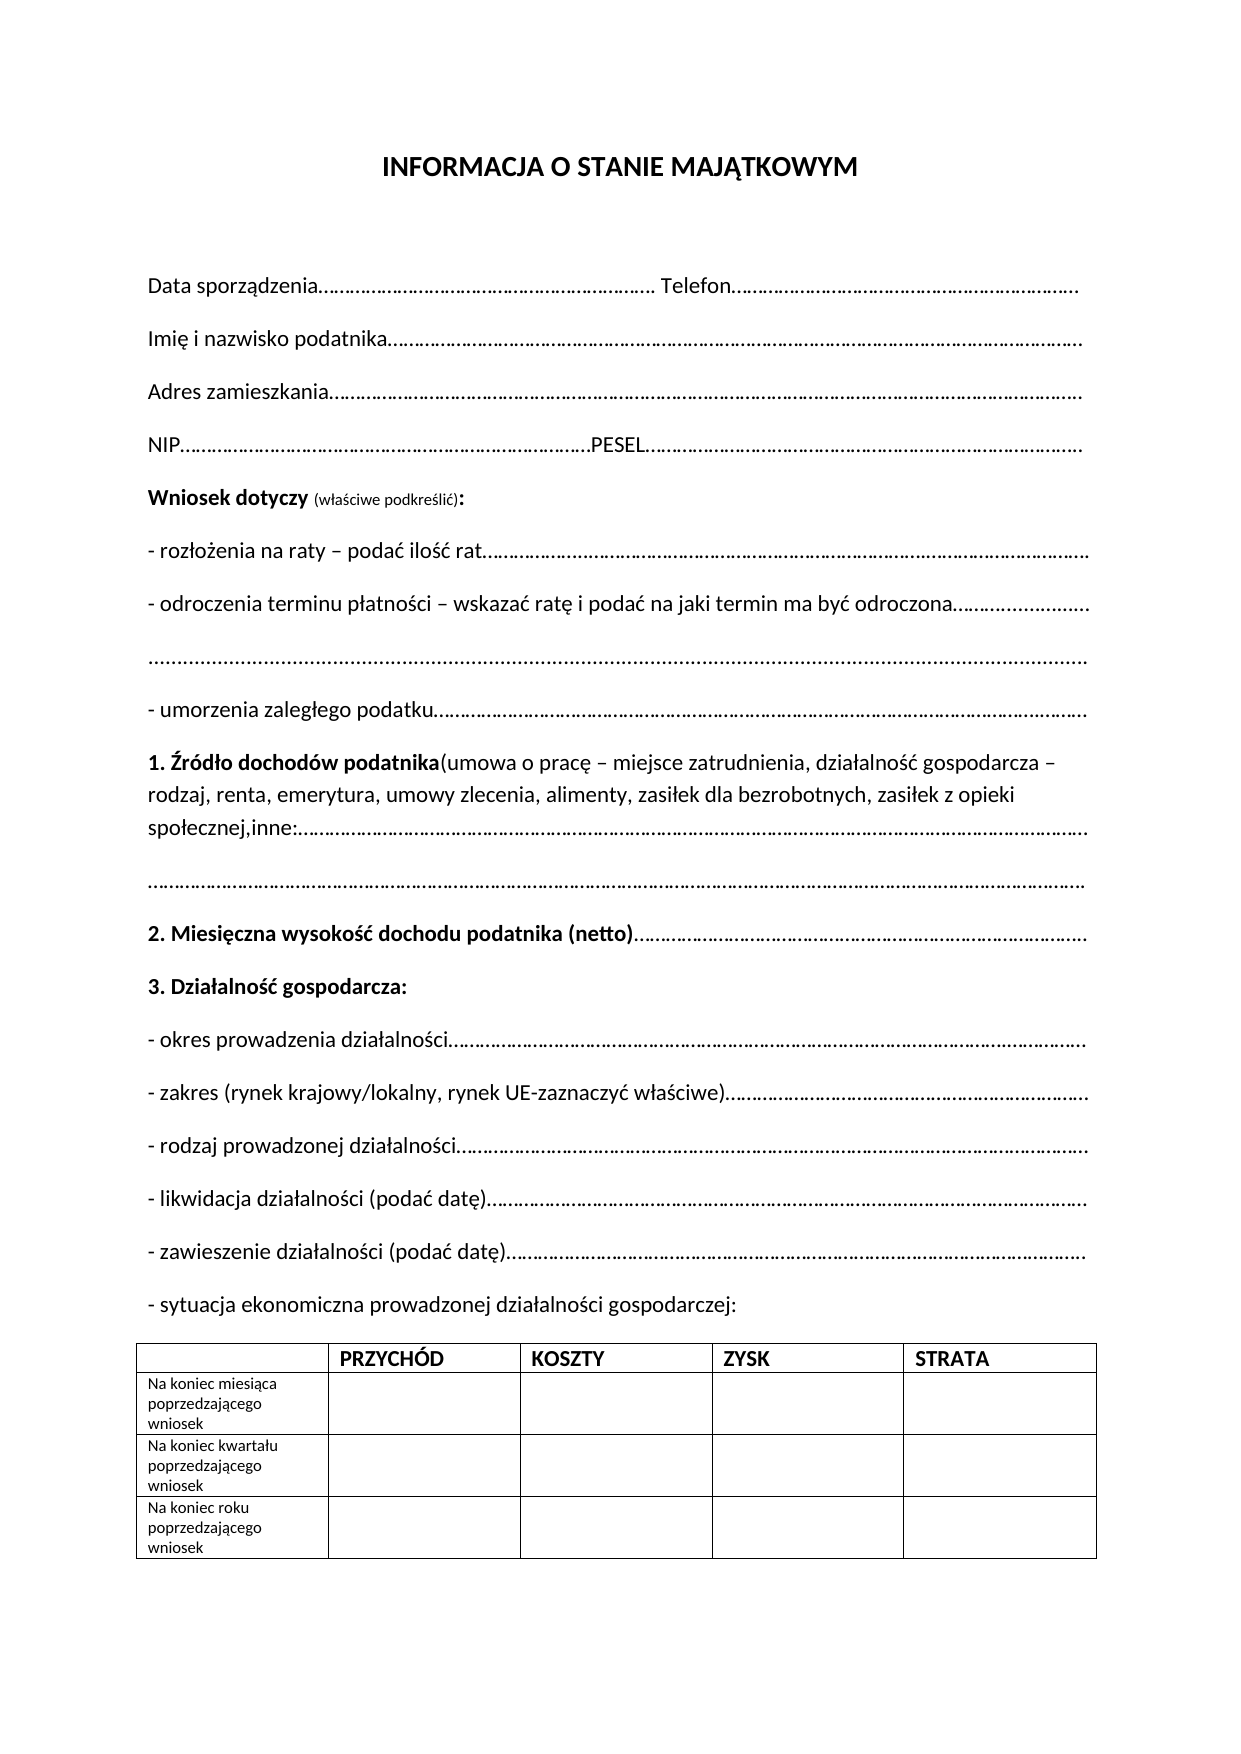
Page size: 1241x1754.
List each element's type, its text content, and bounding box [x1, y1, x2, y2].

text - odroczenia terminu płatności – wskazać ratę i podać na jaki termin ma być odroczona……….......…...… [148, 589, 1093, 617]
table_cell [713, 1497, 903, 1558]
text Wniosek dotyczy (właściwe podkreślić): [148, 483, 1093, 511]
table_header ZYSK [713, 1344, 903, 1372]
text - sytuacja ekonomiczna prowadzonej działalności gospodarczej: [148, 1290, 1093, 1318]
table_cell [904, 1497, 1096, 1558]
table_cell Na koniec roku poprzedzającego wniosek [137, 1497, 328, 1558]
text 3. Działalność gospodarcza: [148, 972, 1093, 1000]
text - okres prowadzenia działalności…………………………………………………………………………………………….…………… [148, 1025, 1093, 1053]
text INFORMACJA O STANIE MAJĄTKOWYM [148, 148, 1093, 183]
text - zakres (rynek krajowy/lokalny, rynek UE-zaznaczyć właściwe)…………………………………………………………… [148, 1078, 1093, 1106]
text Imię i nazwisko podatnika…………………………………………………………………………………………………………………… [148, 324, 1093, 352]
table_cell [329, 1497, 520, 1558]
table_cell [904, 1435, 1096, 1496]
table_cell Na koniec kwartału poprzedzającego wniosek [137, 1435, 328, 1496]
table_cell [329, 1373, 520, 1434]
text - umorzenia zaległego podatku…………………………………………………………………………………………………….……… [148, 695, 1093, 723]
table_cell Na koniec miesiąca poprzedzającego wniosek [137, 1373, 328, 1434]
table_header [137, 1344, 328, 1372]
table_cell [904, 1373, 1096, 1434]
text Data sporządzenia………………………………………………………. Telefon………………………………………………………… [148, 271, 1093, 299]
text ……………………………………………………………………………………………………………………………………………………………. [148, 866, 1093, 894]
table_cell [713, 1373, 903, 1434]
table_header KOSZTY [521, 1344, 712, 1372]
text ................................................................................................................................................................... [148, 642, 1093, 670]
text - rozłożenia na raty – podać ilość rat………………..……………………………………………………….…………………………. [148, 536, 1093, 564]
table_cell [521, 1435, 712, 1496]
table_cell [521, 1373, 712, 1434]
text - rodzaj prowadzonej działalności………………………………………………………………………………………………………… [148, 1131, 1093, 1159]
text 2. Miesięczna wysokość dochodu podatnika (netto)………………………………………………………………………….. [148, 919, 1093, 947]
table_cell [713, 1435, 903, 1496]
text Adres zamieszkania…………………………………………………………………………………………………………………………….. [148, 377, 1093, 405]
text 1. Źródło dochodów podatnika(umowa o pracę – miejsce zatrudnienia, działalność gospodarcza – rodzaj, renta, emerytura, umowy zlecenia, alimenty, zasiłek dla bezrobotnych, zasiłek z opieki społecznej,inne:…………………………………………………………………………………………………………………………………… [148, 748, 1093, 841]
table_header PRZYCHÓD [329, 1344, 520, 1372]
table_header STRATA [904, 1344, 1096, 1372]
text - zawieszenie działalności (podać datę)……………………………………………………………………………………………….. [148, 1237, 1093, 1265]
text NIP……………………………………………………………………PESEL……………………………………………………………………….. [148, 430, 1093, 458]
table_cell [521, 1497, 712, 1558]
text - likwidacja działalności (podać datę)…………………………………………………………………………………………………… [148, 1184, 1093, 1212]
table_cell [329, 1435, 520, 1496]
